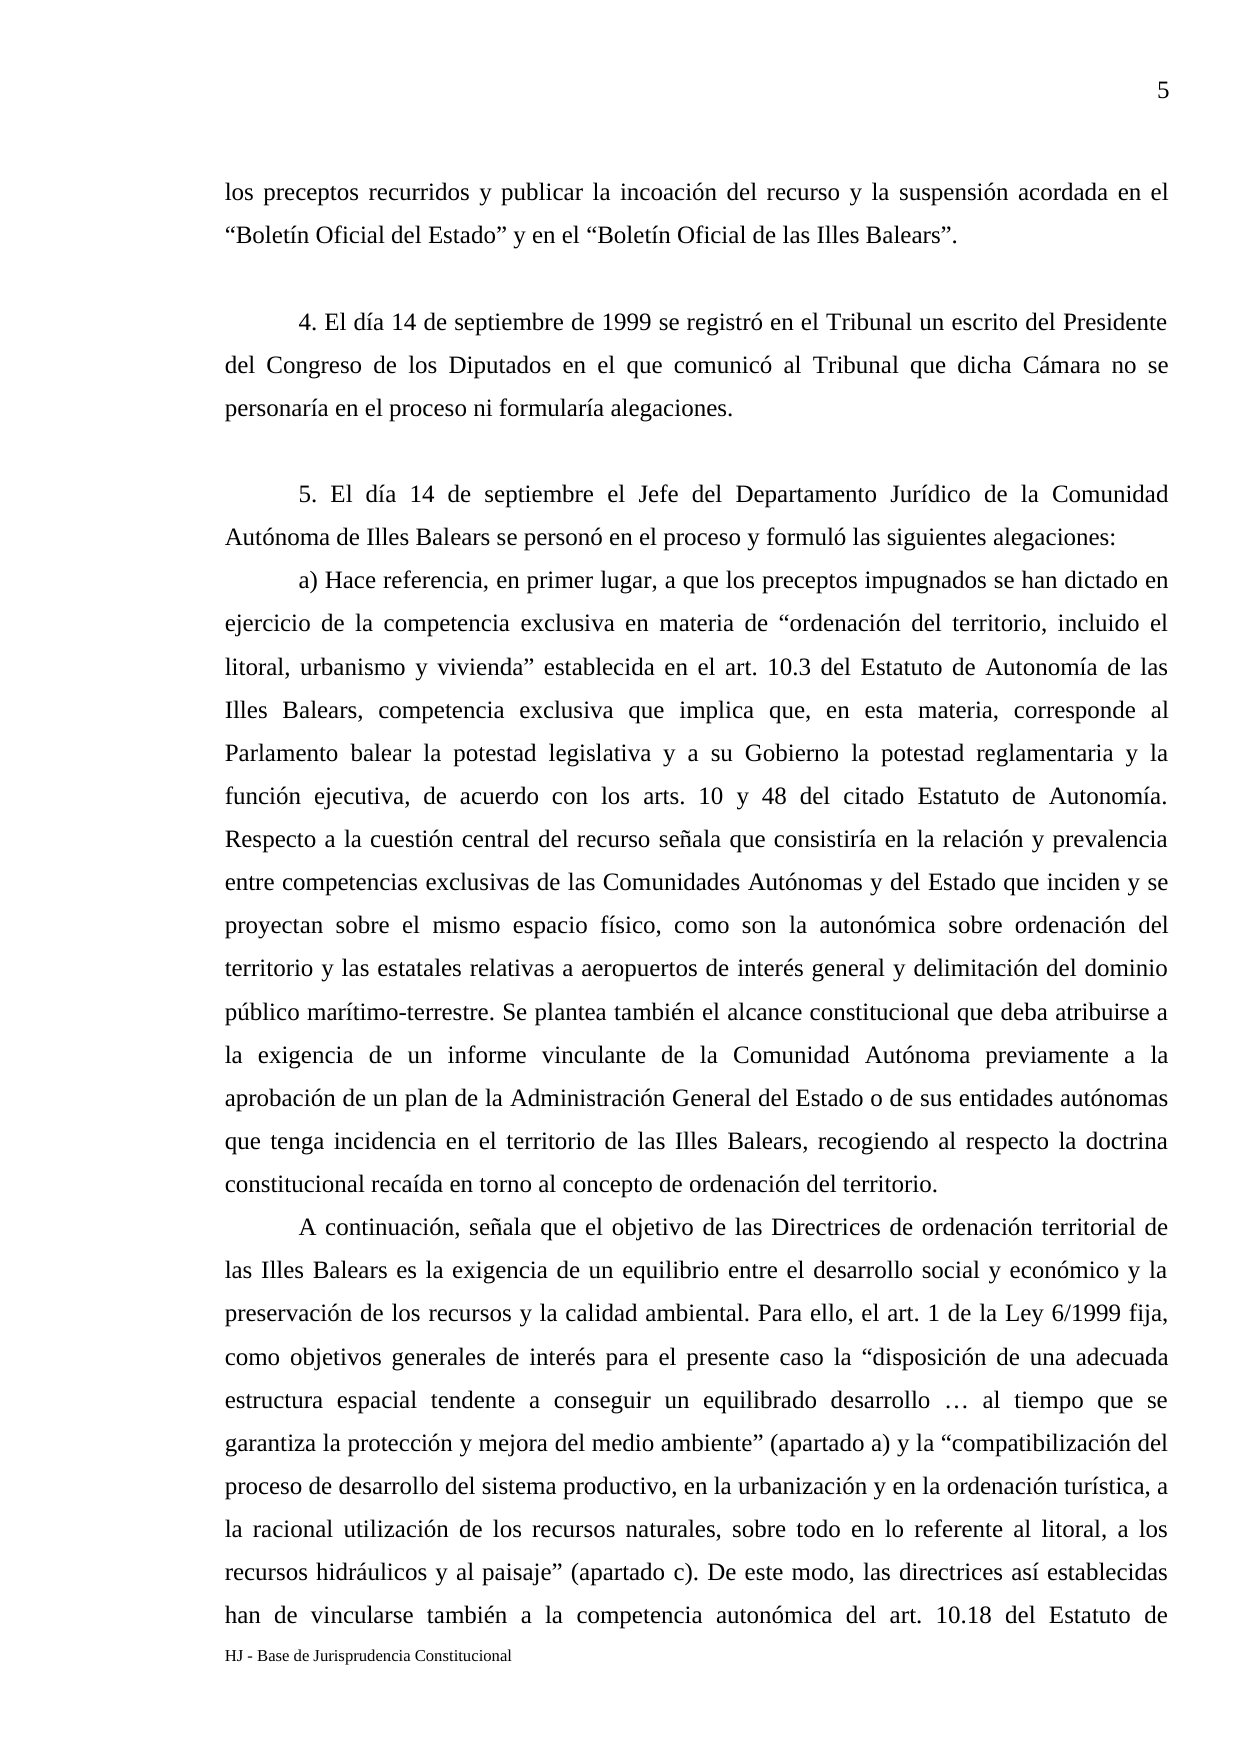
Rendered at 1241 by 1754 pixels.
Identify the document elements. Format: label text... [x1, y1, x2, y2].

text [224, 177, 1169, 249]
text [224, 1212, 1169, 1629]
text 4. El día 14 de septiembre de 1999 se registró en el Tribunal un escrito del Presidente del Congreso de los Diputados en el que comunicó al Tribunal que dicha Cámara no se personaría en el proceso ni formularía alegaciones. [224, 307, 1169, 422]
text 5. El día 14 de septiembre el Jefe del Departamento Jurídico de la Comunidad Autónoma de Illes Balears se personó en el proceso y formuló las siguientes alegaciones: [224, 479, 1169, 551]
text a) Hace referencia, en primer lugar, a que los preceptos impugnados se han dictado en ejercicio de la competencia exclusiva en materia de “ordenación del territorio, incluido el litoral, urbanismo y vivienda” establecida en el art. 10.3 del Estatuto de Autonomía de las Illes Balears, competencia exclusiva que implica que, en esta materia, corresponde al Parlamento balear la potestad legislativa y a su Gobierno la potestad reglamentaria y la función ejecutiva, de acuerdo con los arts. 10 y 48 del citado Estatuto de Autonomía. Respecto a la cuestión central del recurso señala que consistiría en la relación y prevalencia entre competencias exclusivas de las Comunidades Autónomas y del Estado que inciden y se proyectan sobre el mismo espacio físico, como son la autonómica sobre ordenación del territorio y las estatales relativas a aeropuertos de interés general y delimitación del dominio público marítimo-terrestre. Se plantea también el alcance constitucional que deba atribuirse a la exigencia de un informe vinculante de la Comunidad Autónoma previamente a la aprobación de un plan de la Administración General del Estado o de sus entidades autónomas que tenga incidencia en el territorio de las Illes Balears, recogiendo al respecto la doctrina constitucional recaída en torno al concepto de ordenación del territorio. [224, 565, 1169, 1198]
